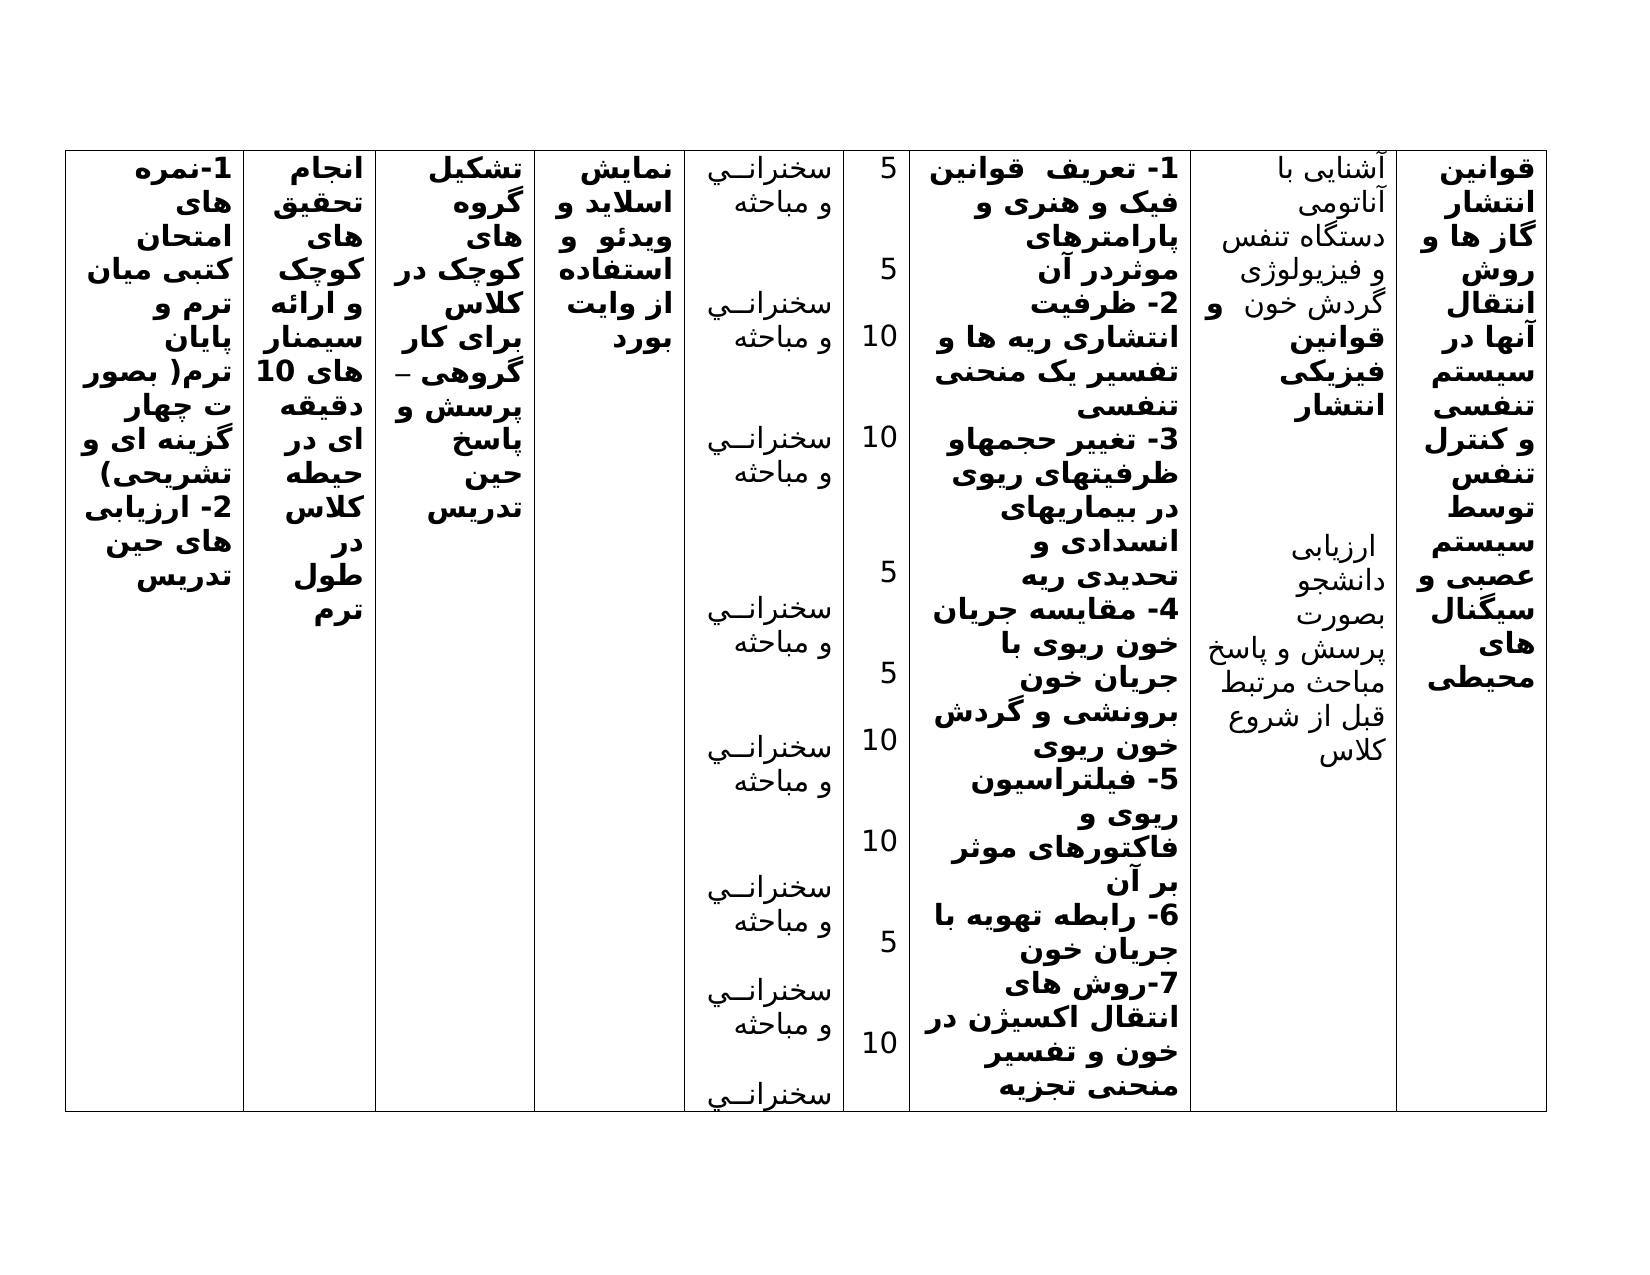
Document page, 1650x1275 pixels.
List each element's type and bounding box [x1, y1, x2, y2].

table_cell [376, 151, 534, 1111]
table_cell [244, 151, 375, 1111]
table_cell [535, 151, 684, 1111]
table_cell [66, 151, 243, 1111]
table_cell [685, 151, 843, 1111]
table_cell [844, 151, 909, 1111]
table_cell [1397, 151, 1546, 1111]
table_cell [1191, 151, 1396, 1111]
table_cell [910, 151, 1190, 1111]
